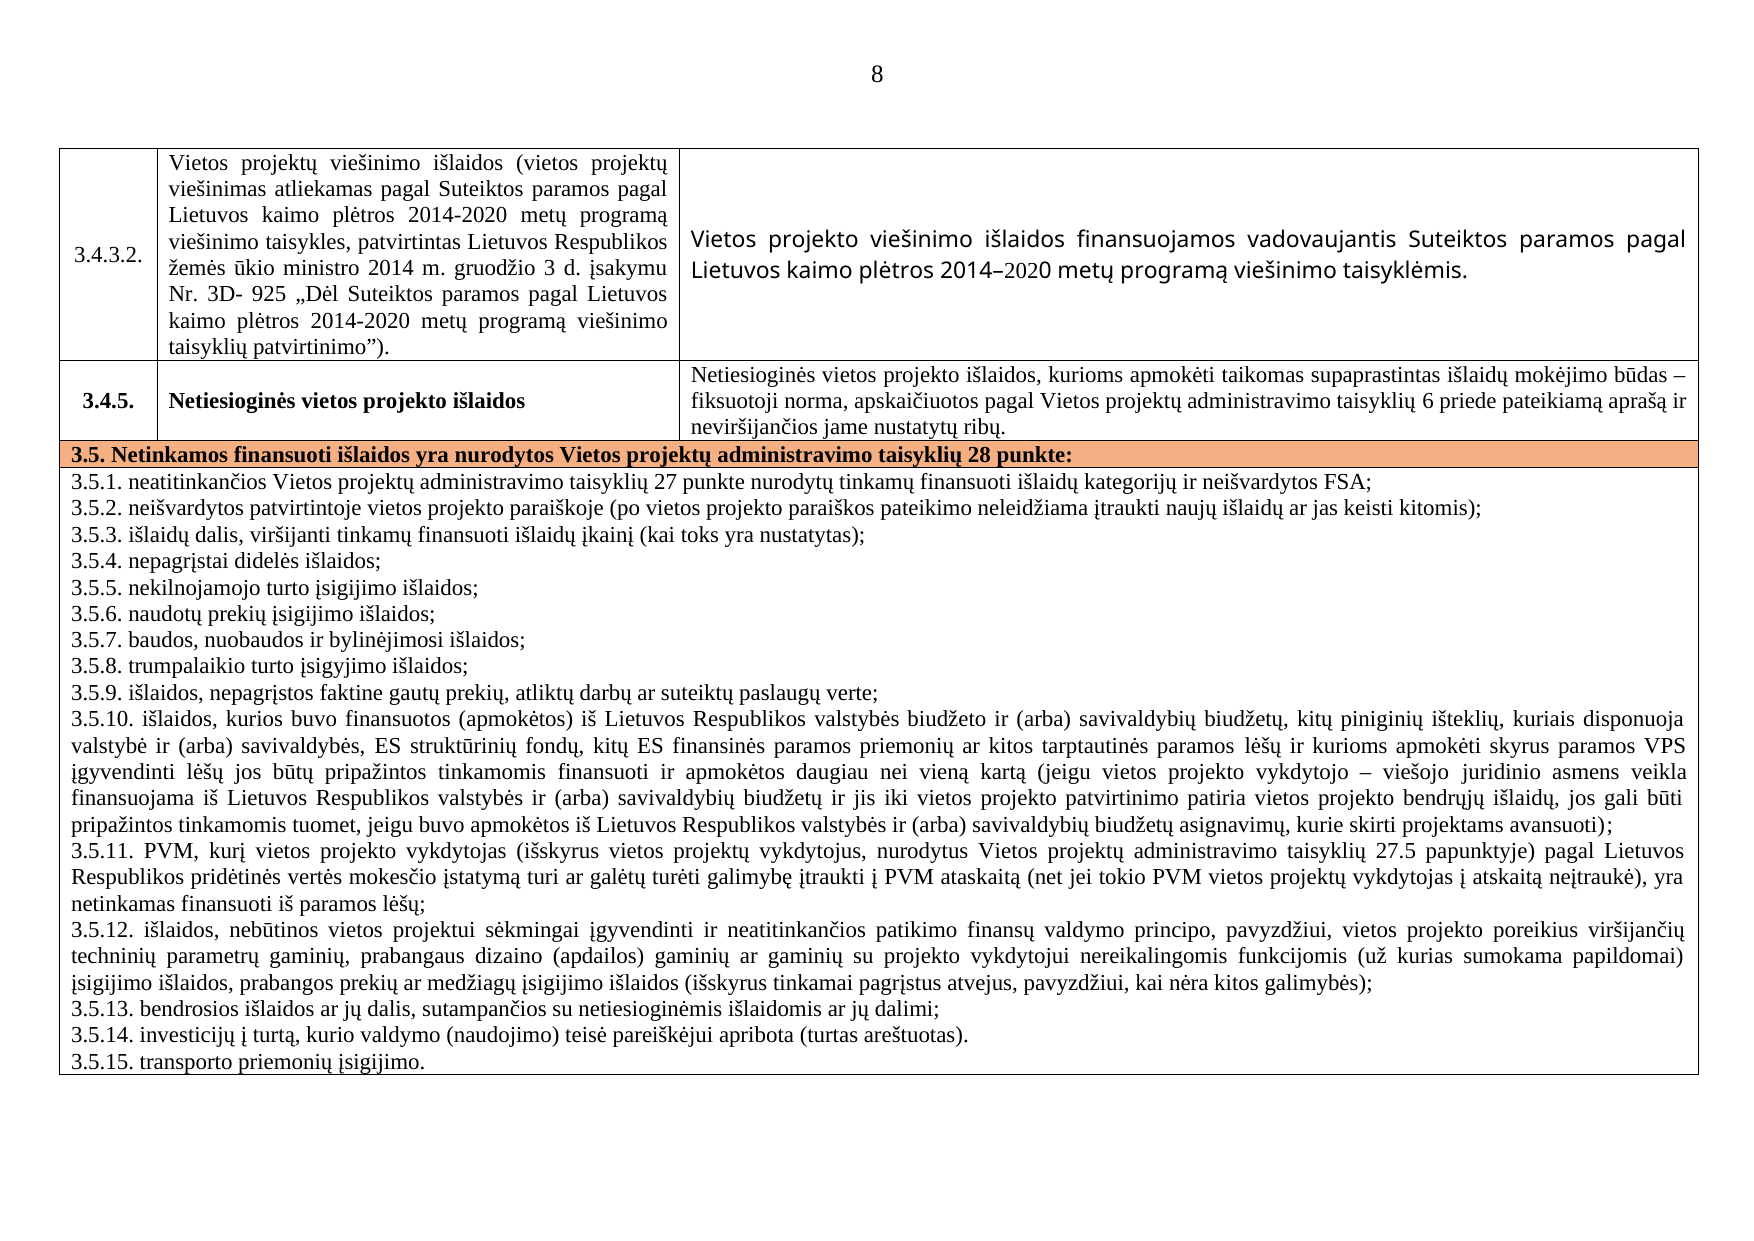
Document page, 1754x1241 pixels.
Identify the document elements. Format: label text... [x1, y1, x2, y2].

table_cell 3.4.5. [60, 361, 157, 440]
table_cell Netiesioginės vietos projekto išlaidos [158, 361, 679, 440]
table_cell 3.4.3.2. [60, 149, 157, 359]
table_cell Vietos projekto viešinimo išlaidos finansuojamos vadovaujantis Suteiktos paramos pagal Lietuvos kaimo plėtros 2014–2020 metų programą viešinimo taisyklėmis. [680, 149, 1698, 359]
table_cell 3.5. Netinkamos finansuoti išlaidos yra nurodytos Vietos projektų administravimo taisyklių 28 punkte: [60, 441, 1698, 467]
table_cell Netiesioginės vietos projekto išlaidos, kurioms apmokėti taikomas supaprastintas išlaidų mokėjimo būdas – fiksuotoji norma, apskaičiuotos pagal Vietos projektų administravimo taisyklių 6 priede pateikiamą aprašą ir neviršijančios jame nustatytų ribų. [680, 361, 1698, 440]
table_cell Vietos projektų viešinimo išlaidos (vietos projektų viešinimas atliekamas pagal Suteiktos paramos pagal Lietuvos kaimo plėtros 2014-2020 metų programą viešinimo taisykles, patvirtintas Lietuvos Respublikos žemės ūkio ministro 2014 m. gruodžio 3 d. įsakymu Nr. 3D- 925 „Dėl Suteiktos paramos pagal Lietuvos kaimo plėtros 2014-2020 metų programą viešinimo taisyklių patvirtinimo”). [158, 149, 679, 359]
table_cell 3.5.1. neatitinkančios Vietos projektų administravimo taisyklių 27 punkte nurodytų tinkamų finansuoti išlaidų kategorijų ir neišvardytos FSA; 3.5.2. neišvardytos patvirtintoje vietos projekto paraiškoje (po vietos projekto paraiškos pateikimo neleidžiama įtraukti naujų išlaidų ar jas keisti kitomis); 3.5.3. išlaidų dalis, viršijanti tinkamų finansuoti išlaidų įkainį (kai toks yra nustatytas); 3.5.4. nepagrįstai didelės išlaidos; 3.5.5. nekilnojamojo turto įsigijimo išlaidos; 3.5.6. naudotų prekių įsigijimo išlaidos; 3.5.7. baudos, nuobaudos ir bylinėjimosi išlaidos; 3.5.8. trumpalaikio turto įsigyjimo išlaidos; 3.5.9. išlaidos, nepagrįstos faktine gautų prekių, atliktų darbų ar suteiktų paslaugų verte; 3.5.10. išlaidos, kurios buvo finansuotos (apmokėtos) iš Lietuvos Respublikos valstybės biudžeto ir (arba) savivaldybių biudžetų, kitų piniginių išteklių, kuriais disponuoja valstybė ir (arba) savivaldybės, ES struktūrinių fondų, kitų ES finansinės paramos priemonių ar kitos tarptautinės paramos lėšų ir kurioms apmokėti skyrus paramos VPS įgyvendinti lėšų jos būtų pripažintos tinkamomis finansuoti ir apmokėtos daugiau nei vieną kartą (jeigu vietos projekto vykdytojo – viešojo juridinio asmens veikla finansuojama iš Lietuvos Respublikos valstybės ir (arba) savivaldybių biudžetų ir jis iki vietos projekto patvirtinimo patiria vietos projekto bendrųjų išlaidų, jos gali būti pripažintos tinkamomis tuomet, jeigu buvo apmokėtos iš Lietuvos Respublikos valstybės ir (arba) savivaldybių biudžetų asignavimų, kurie skirti projektams avansuoti); 3.5.11. PVM, kurį vietos projekto vykdytojas (išskyrus vietos projektų vykdytojus, nurodytus Vietos projektų administravimo taisyklių 27.5 papunktyje) pagal Lietuvos Respublikos pridėtinės vertės mokesčio įstatymą turi ar galėtų turėti galimybę įtraukti į PVM ataskaitą (net jei tokio PVM vietos projektų vykdytojas į atskaitą neįtraukė), yra netinkamas finansuoti iš paramos lėšų; 3.5.12. išlaidos, nebūtinos vietos projektui sėkmingai įgyvendinti ir neatitinkančios patikimo finansų valdymo principo, pavyzdžiui, vietos projekto poreikius viršijančių techninių parametrų gaminių, prabangaus dizaino (apdailos) gaminių ar gaminių su projekto vykdytojui nereikalingomis funkcijomis (už kurias sumokama papildomai) įsigijimo išlaidos, prabangos prekių ar medžiagų įsigijimo išlaidos (išskyrus tinkamai pagrįstus atvejus, pavyzdžiui, kai nėra kitos galimybės); 3.5.13. bendrosios išlaidos ar jų dalis, sutampančios su netiesioginėmis išlaidomis ar jų dalimi; 3.5.14. investicijų į turtą, kurio valdymo (naudojimo) teisė pareiškėjui apribota (turtas areštuotas). 3.5.15. transporto priemonių įsigijimo. [60, 468, 1698, 1074]
